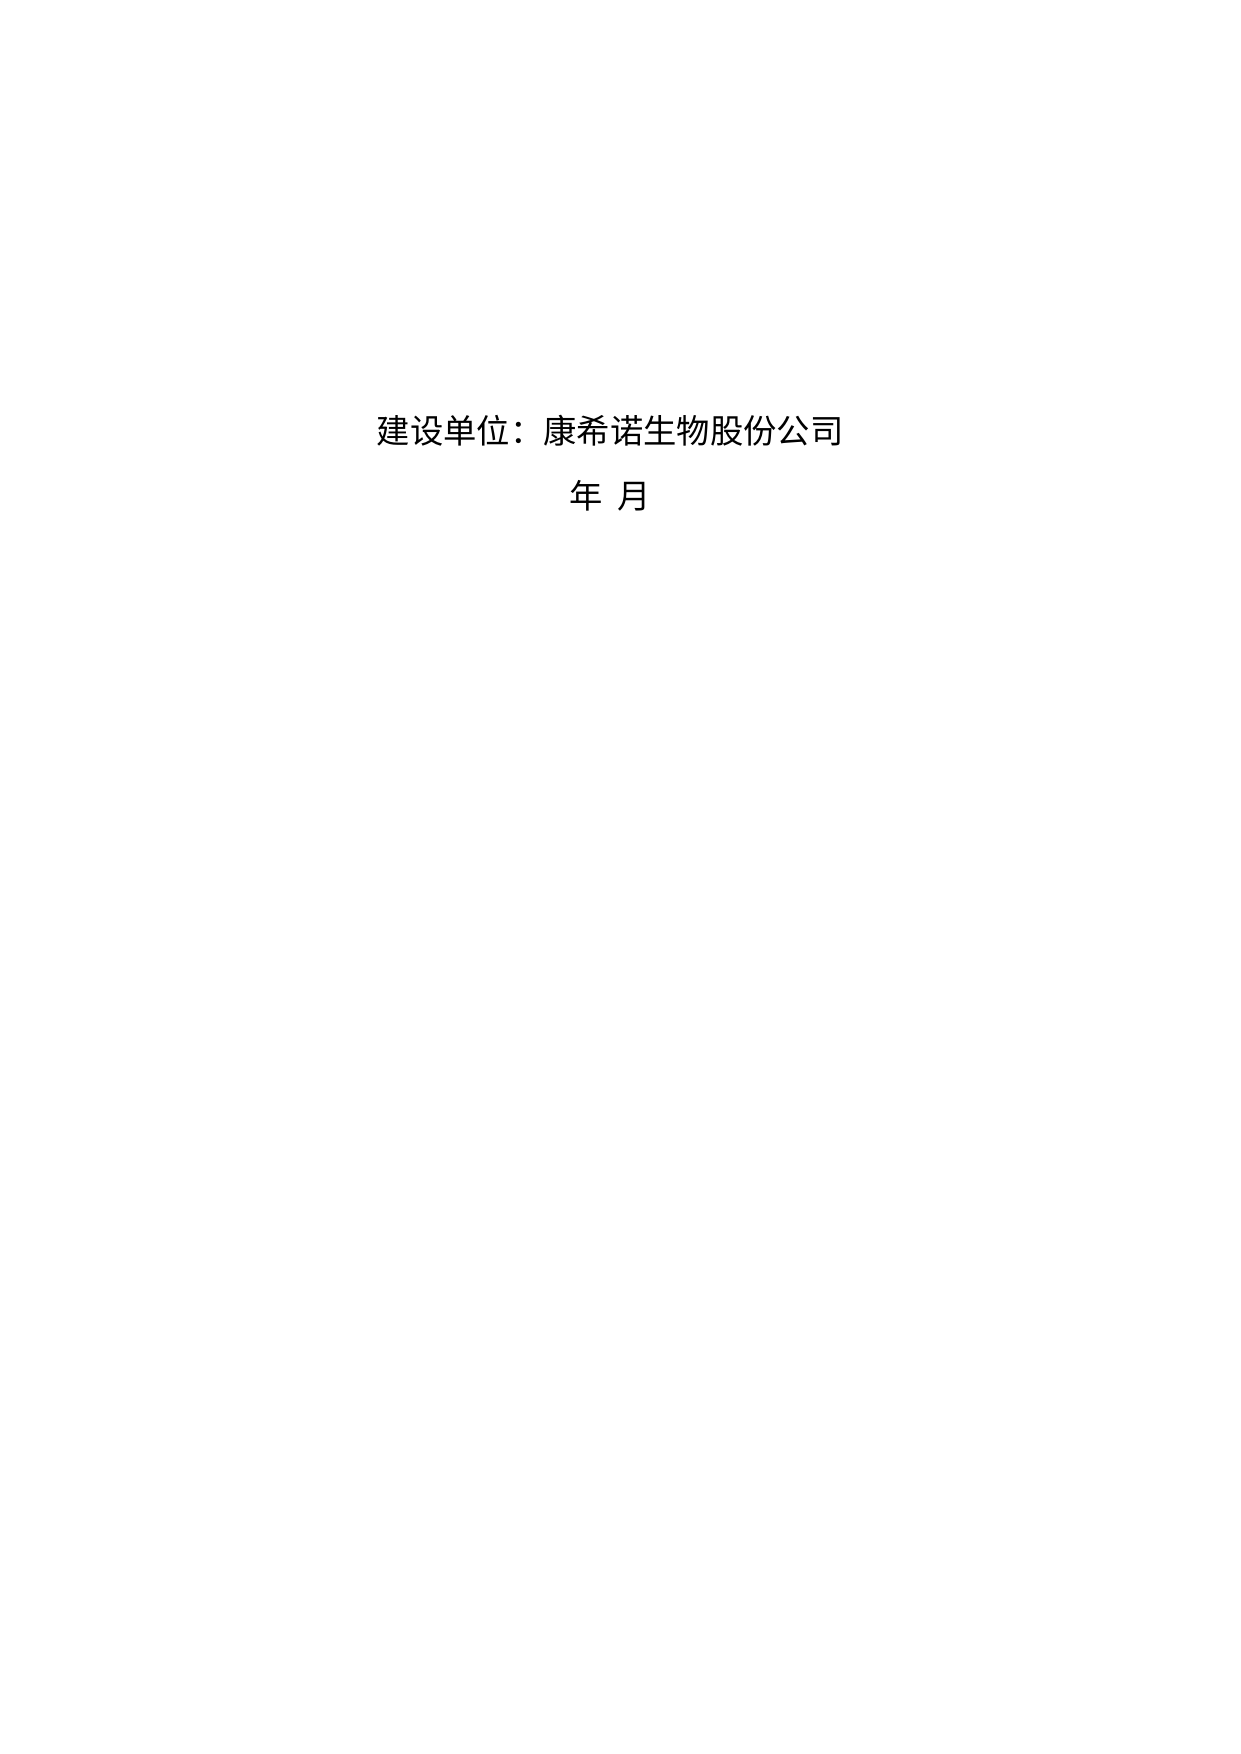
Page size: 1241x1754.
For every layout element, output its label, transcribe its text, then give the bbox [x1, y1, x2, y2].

text 年 月 [167, 461, 1053, 526]
text 建设单位：康希诺生物股份公司 [167, 396, 1053, 461]
